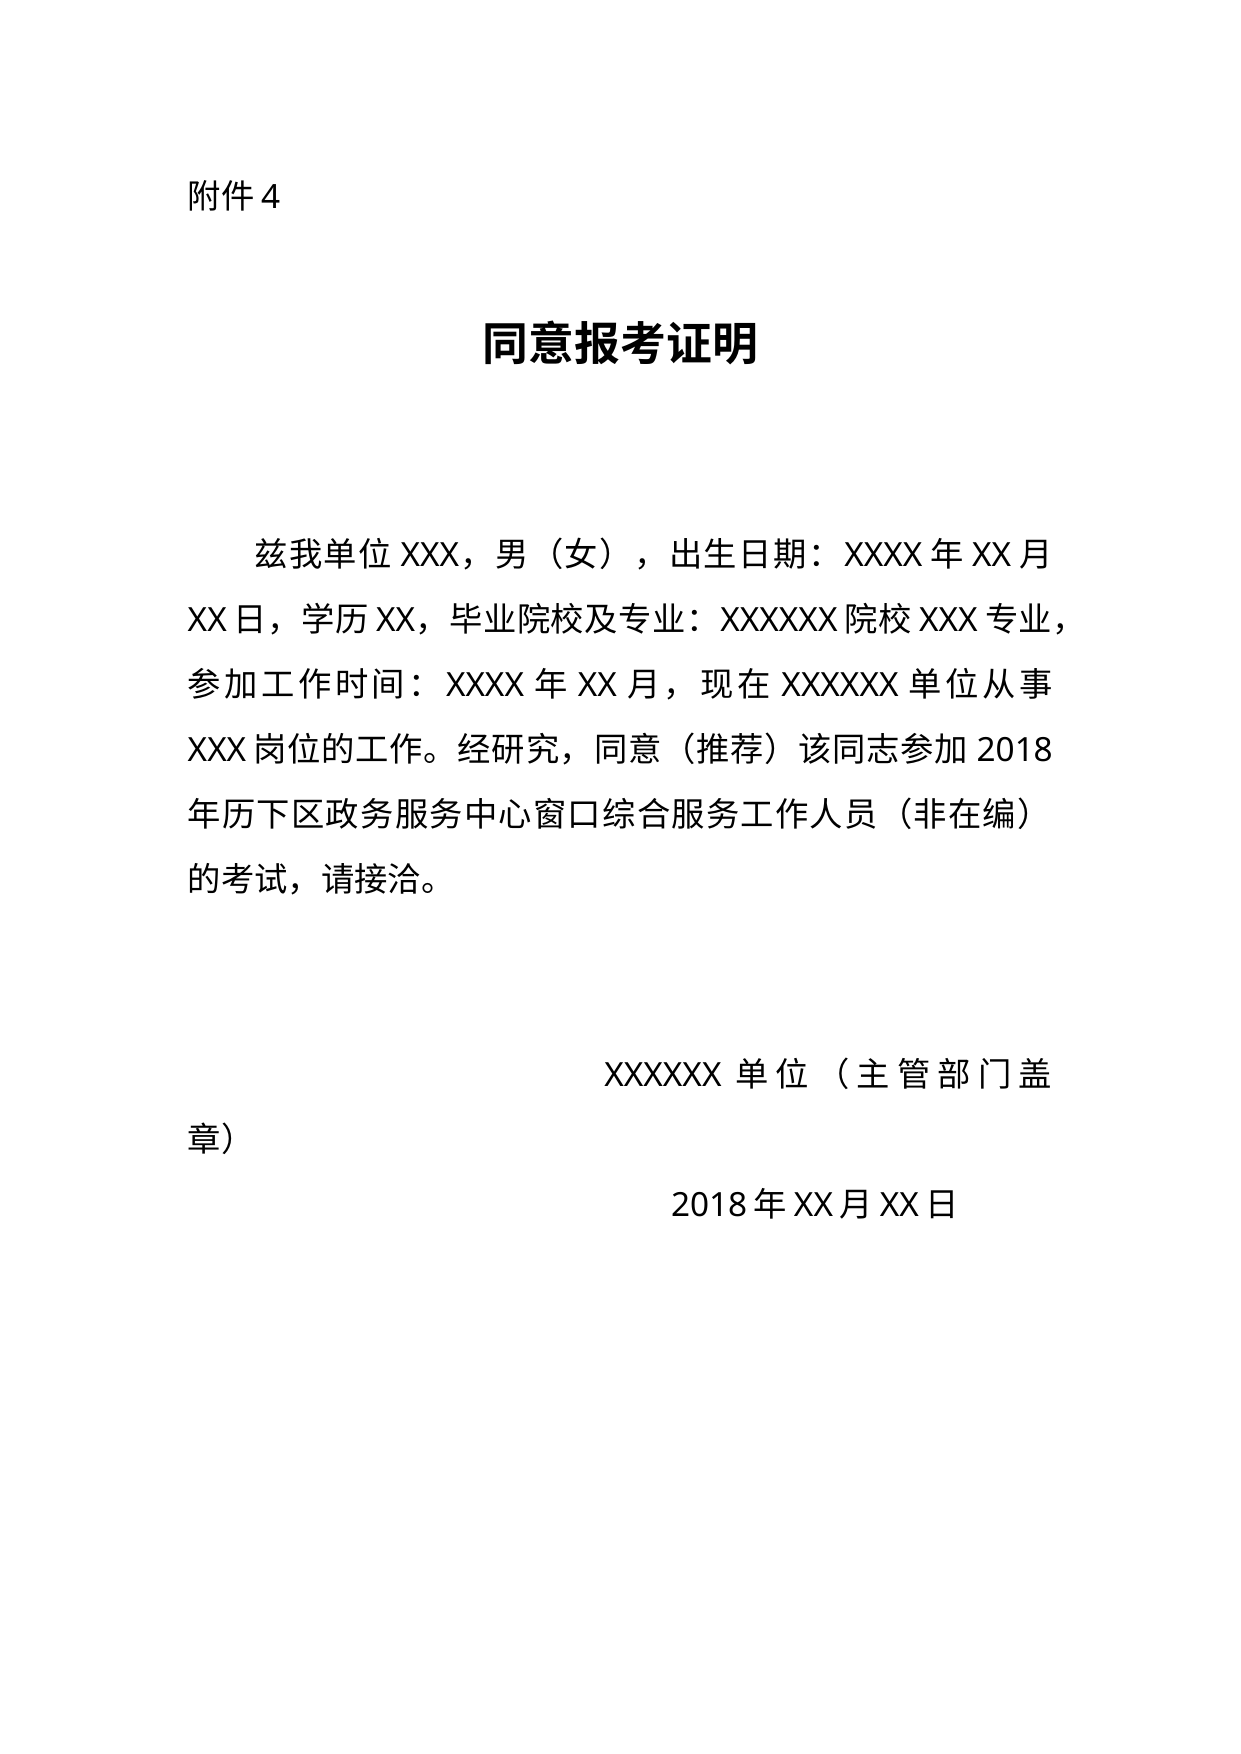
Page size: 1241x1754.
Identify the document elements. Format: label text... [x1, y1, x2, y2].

text XXXXXX单位（主管部门盖章） [187, 1039, 1053, 1169]
text 2018年XX月XX日 [187, 1169, 1053, 1234]
text 兹我单位XXX，男（女），出生日期：XXXX年XX月XX日，学历XX，毕业院校及专业：XXXXXX院校XXX专业，参加工作时间：XXXX年XX月，现在XXXXXX单位从事XXX岗位的工作。经研究，同意（推荐）该同志参加2018年历下区政务服务中心窗口综合服务工作人员（非在编）的考试，请接洽。 [187, 519, 1053, 909]
text 同意报考证明 [187, 292, 1053, 389]
text 附件4 [187, 162, 1053, 227]
